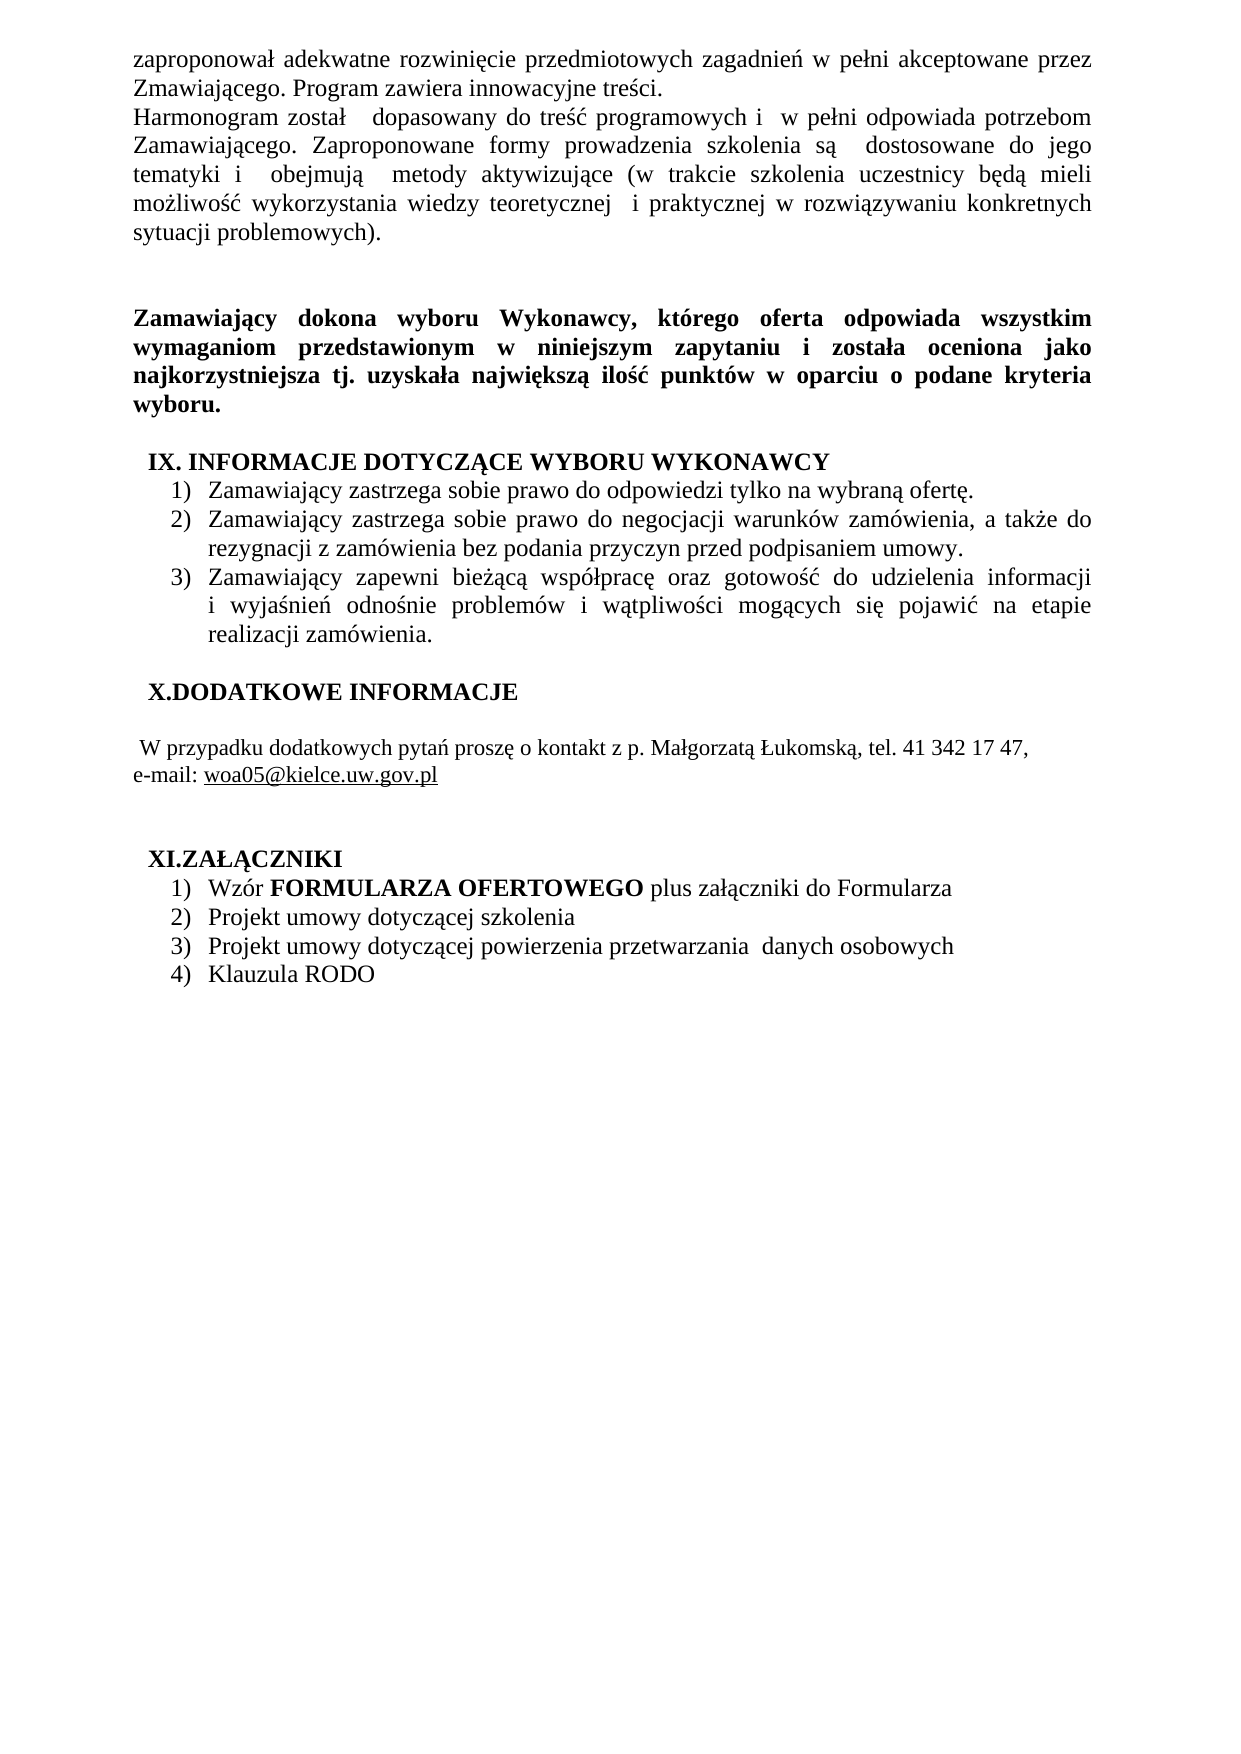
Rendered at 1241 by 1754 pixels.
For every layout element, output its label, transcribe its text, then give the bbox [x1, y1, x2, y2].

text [133, 44, 1093, 102]
text W przypadku dodatkowych pytań proszę o kontakt z p. Małgorzatą Łukomską, tel. 41 342 17 47, e-mail: woa05@kielce.uw.gov.pl [133, 734, 1093, 787]
text XI.ZAŁĄCZNIKI [148, 844, 1093, 873]
list Projekt umowy dotyczącej powierzenia przetwarzania danych osobowych [170, 931, 1093, 959]
text X.DODATKOWE INFORMACJE [148, 677, 1093, 706]
text Zamawiający dokona wyboru Wykonawcy, którego oferta odpowiada wszystkim wymaganiom przedstawionym w niniejszym zapytaniu i została oceniona jako najkorzystniejsza tj. uzyskała największą ilość punktów w oparciu o podane kryteria wyboru. [133, 303, 1093, 418]
list Klauzula RODO [170, 959, 1093, 988]
list Wzór FORMULARZA OFERTOWEGO plus załączniki do Formularza [170, 873, 1093, 902]
text Harmonogram został dopasowany do treść programowych i w pełni odpowiada potrzebom Zamawiającego. Zaproponowane formy prowadzenia szkolenia są dostosowane do jego tematyki i obejmują metody aktywizujące (w trakcie szkolenia uczestnicy będą mieli możliwość wykorzystania wiedzy teoretycznej i praktycznej w rozwiązywaniu konkretnych sytuacji problemowych). [133, 102, 1093, 246]
list Projekt umowy dotyczącej szkolenia [170, 902, 1093, 931]
list Zamawiający zastrzega sobie prawo do negocjacji warunków zamówienia, a także do rezygnacji z zamówienia bez podania przyczyn przed podpisaniem umowy. [170, 504, 1093, 562]
text IX. INFORMACJE DOTYCZĄCE WYBORU WYKONAWCY [148, 447, 1093, 476]
list Zamawiający zastrzega sobie prawo do odpowiedzi tylko na wybraną ofertę. [170, 476, 1093, 504]
list Zamawiający zapewni bieżącą współpracę oraz gotowość do udzielenia informacji i wyjaśnień odnośnie problemów i wątpliwości mogących się pojawić na etapie realizacji zamówienia. [170, 562, 1093, 648]
